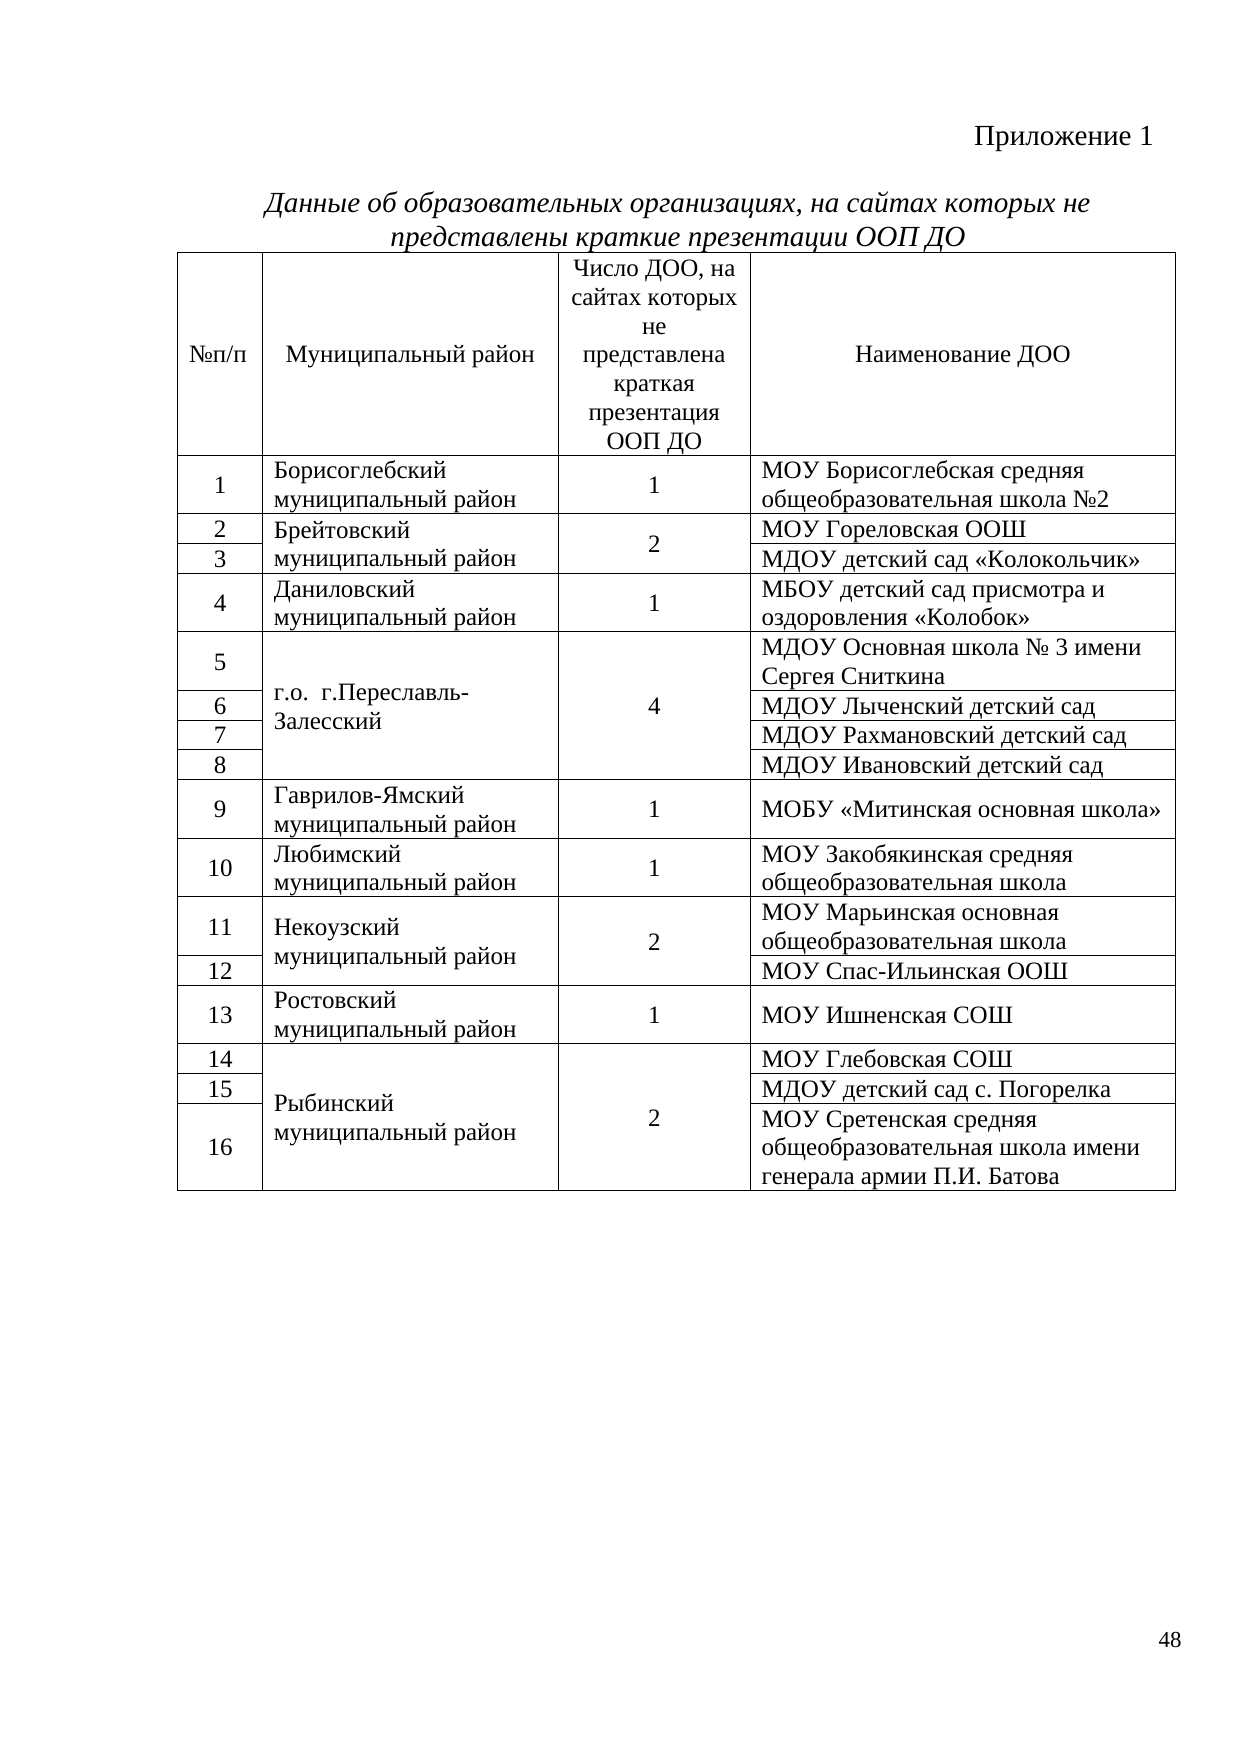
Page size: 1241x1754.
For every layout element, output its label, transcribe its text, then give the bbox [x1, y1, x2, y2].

table_cell 14 [178, 1044, 262, 1073]
table_cell 13 [178, 986, 262, 1043]
table_cell МОУ Глебовская СОШ [751, 1044, 1175, 1073]
table_cell 1 [178, 456, 262, 513]
subtitle Приложение 1 [206, 118, 1153, 152]
table_cell 16 [178, 1104, 262, 1190]
table_cell Рыбинский муниципальный район [263, 1044, 558, 1190]
table_cell Брейтовский муниципальный район [263, 514, 558, 573]
table_cell 4 [178, 574, 262, 631]
table_cell Любимский муниципальный район [263, 839, 558, 896]
table_cell 3 [178, 544, 262, 573]
table_cell 5 [178, 632, 262, 690]
table_header Муниципальный район [263, 253, 558, 454]
table_cell МДОУ Основная школа № 3 имени Сергея Сниткина [751, 632, 1175, 690]
table_cell 6 [178, 691, 262, 719]
table_cell 2 [559, 1044, 750, 1190]
table_cell 12 [178, 956, 262, 984]
table_cell 2 [559, 514, 750, 573]
text Данные об образовательных организациях, на сайтах которых не представлены краткие презентации ООП ДО [177, 185, 1181, 252]
table_cell МОБУ «Митинская основная школа» [751, 780, 1175, 838]
table_cell 1 [559, 839, 750, 896]
table_cell 10 [178, 839, 262, 896]
table_cell г.о. г.Переславль-Залесский [263, 632, 558, 779]
table_cell МОУ Спас-Ильинская ООШ [751, 956, 1175, 984]
table_cell 1 [559, 574, 750, 631]
table_cell 1 [559, 456, 750, 513]
table_cell 1 [559, 780, 750, 838]
table_cell МДОУ Ивановский детский сад [751, 750, 1175, 779]
table_cell МОУ Сретенская средняя общеобразовательная школа имени генерала армии П.И. Батова [751, 1104, 1175, 1190]
table_cell МОУ Ишненская СОШ [751, 986, 1175, 1043]
table_cell 1 [559, 986, 750, 1043]
table_cell 8 [178, 750, 262, 779]
table_cell 4 [559, 632, 750, 779]
table_header №п/п [178, 253, 262, 454]
table_cell МДОУ Рахмановский детский сад [751, 721, 1175, 749]
table_cell МБОУ детский сад присмотра и оздоровления «Колобок» [751, 574, 1175, 631]
table_cell Даниловский муниципальный район [263, 574, 558, 631]
table_cell Гаврилов-Ямский муниципальный район [263, 780, 558, 838]
table_cell 11 [178, 897, 262, 955]
table_cell МОУ Гореловская ООШ [751, 514, 1175, 543]
table_cell МДОУ детский сад с. Погорелка [751, 1074, 1175, 1103]
table_cell Ростовский муниципальный район [263, 986, 558, 1043]
table_cell МДОУ Лыченский детский сад [751, 691, 1175, 719]
table_cell МДОУ детский сад «Колокольчик» [751, 544, 1175, 573]
table_cell МОУ Закобякинская средняя общеобразовательная школа [751, 839, 1175, 896]
table_cell 9 [178, 780, 262, 838]
table_cell МОУ Марьинская основная общеобразовательная школа [751, 897, 1175, 955]
table_cell Некоузский муниципальный район [263, 897, 558, 984]
table_header Число ДОО, на сайтах которых не представлена краткая презентация ООП ДО [559, 253, 750, 454]
table_cell Борисоглебский муниципальный район [263, 456, 558, 513]
table_cell 7 [178, 721, 262, 749]
table_cell 2 [559, 897, 750, 984]
table_cell 2 [178, 514, 262, 543]
table_cell 15 [178, 1074, 262, 1103]
table_header Наименование ДОО [751, 253, 1175, 454]
table_cell МОУ Борисоглебская средняя общеобразовательная школа №2 [751, 456, 1175, 513]
